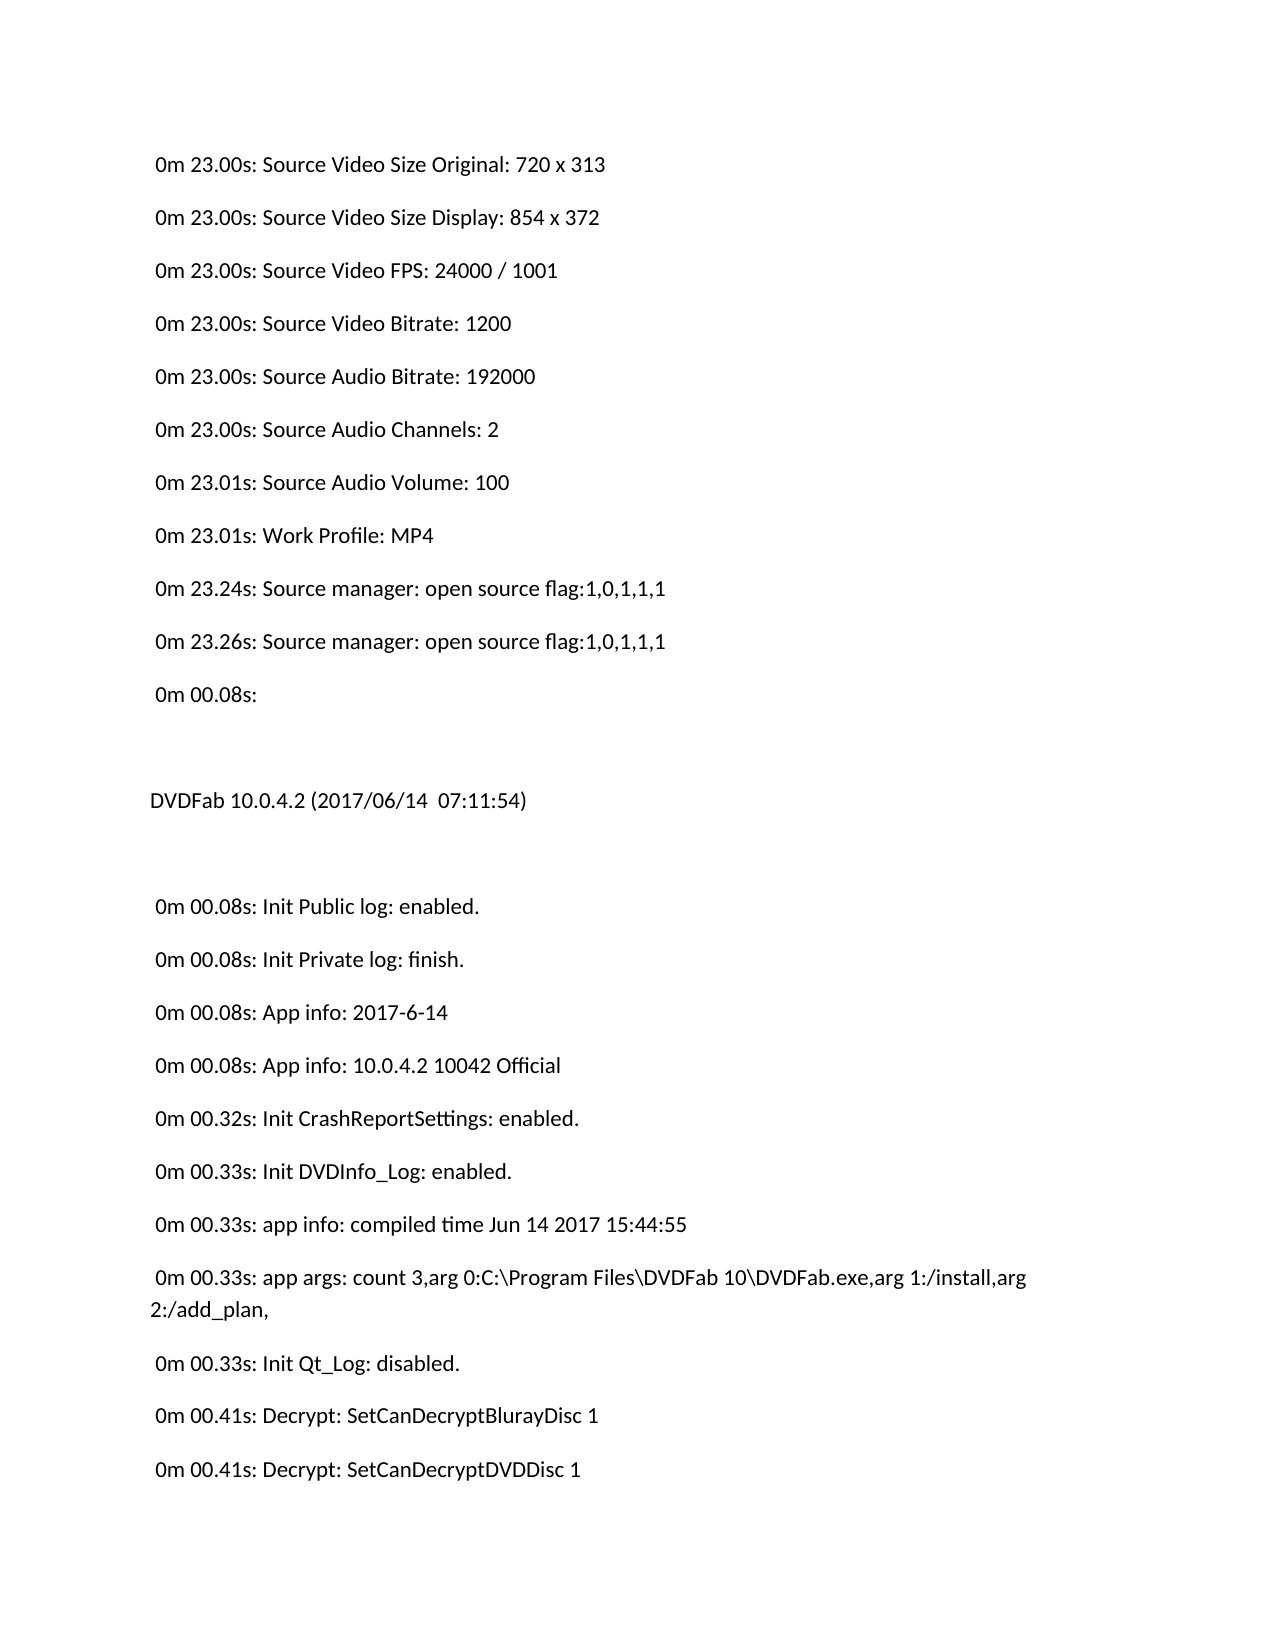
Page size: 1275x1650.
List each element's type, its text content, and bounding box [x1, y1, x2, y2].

text 0m 23.00s: Source Audio Bitrate: 192000 [150, 362, 1125, 390]
text 0m 23.00s: Source Video Size Display: 854 x 372 [150, 203, 1125, 231]
text 0m 23.00s: Source Video Size Original: 720 x 313 [150, 150, 1125, 178]
text 0m 00.08s: App info: 10.0.4.2 10042 Official [150, 1051, 1125, 1079]
text 0m 23.00s: Source Video Bitrate: 1200 [150, 309, 1125, 337]
text 0m 00.32s: Init CrashReportSettings: enabled. [150, 1104, 1125, 1132]
text 0m 00.08s: [150, 680, 1125, 708]
text 0m 23.01s: Work Profile: MP4 [150, 521, 1125, 549]
text 0m 00.08s: App info: 2017-6-14 [150, 998, 1125, 1026]
text 0m 00.41s: Decrypt: SetCanDecryptBlurayDisc 1 [150, 1402, 1125, 1430]
text 0m 23.00s: Source Audio Channels: 2 [150, 415, 1125, 443]
text 0m 00.08s: Init Public log: enabled. [150, 892, 1125, 920]
text DVDFab 10.0.4.2 (2017/06/14 07:11:54) [150, 786, 1125, 814]
text 0m 00.08s: Init Private log: finish. [150, 945, 1125, 973]
text 0m 23.24s: Source manager: open source flag:1,0,1,1,1 [150, 574, 1125, 602]
text 0m 00.33s: Init DVDInfo_Log: enabled. [150, 1157, 1125, 1185]
text 0m 23.26s: Source manager: open source flag:1,0,1,1,1 [150, 627, 1125, 655]
text 0m 23.00s: Source Video FPS: 24000 / 1001 [150, 256, 1125, 284]
text 0m 00.33s: Init Qt_Log: disabled. [150, 1349, 1125, 1377]
text 0m 00.33s: app info: compiled time Jun 14 2017 15:44:55 [150, 1210, 1125, 1238]
text 0m 00.33s: app args: count 3,arg 0:C:\Program Files\DVDFab 10\DVDFab.exe,arg 1:/install,arg 2:/add_plan, [150, 1263, 1125, 1324]
text 0m 23.01s: Source Audio Volume: 100 [150, 468, 1125, 496]
text 0m 00.41s: Decrypt: SetCanDecryptDVDDisc 1 [150, 1455, 1125, 1483]
